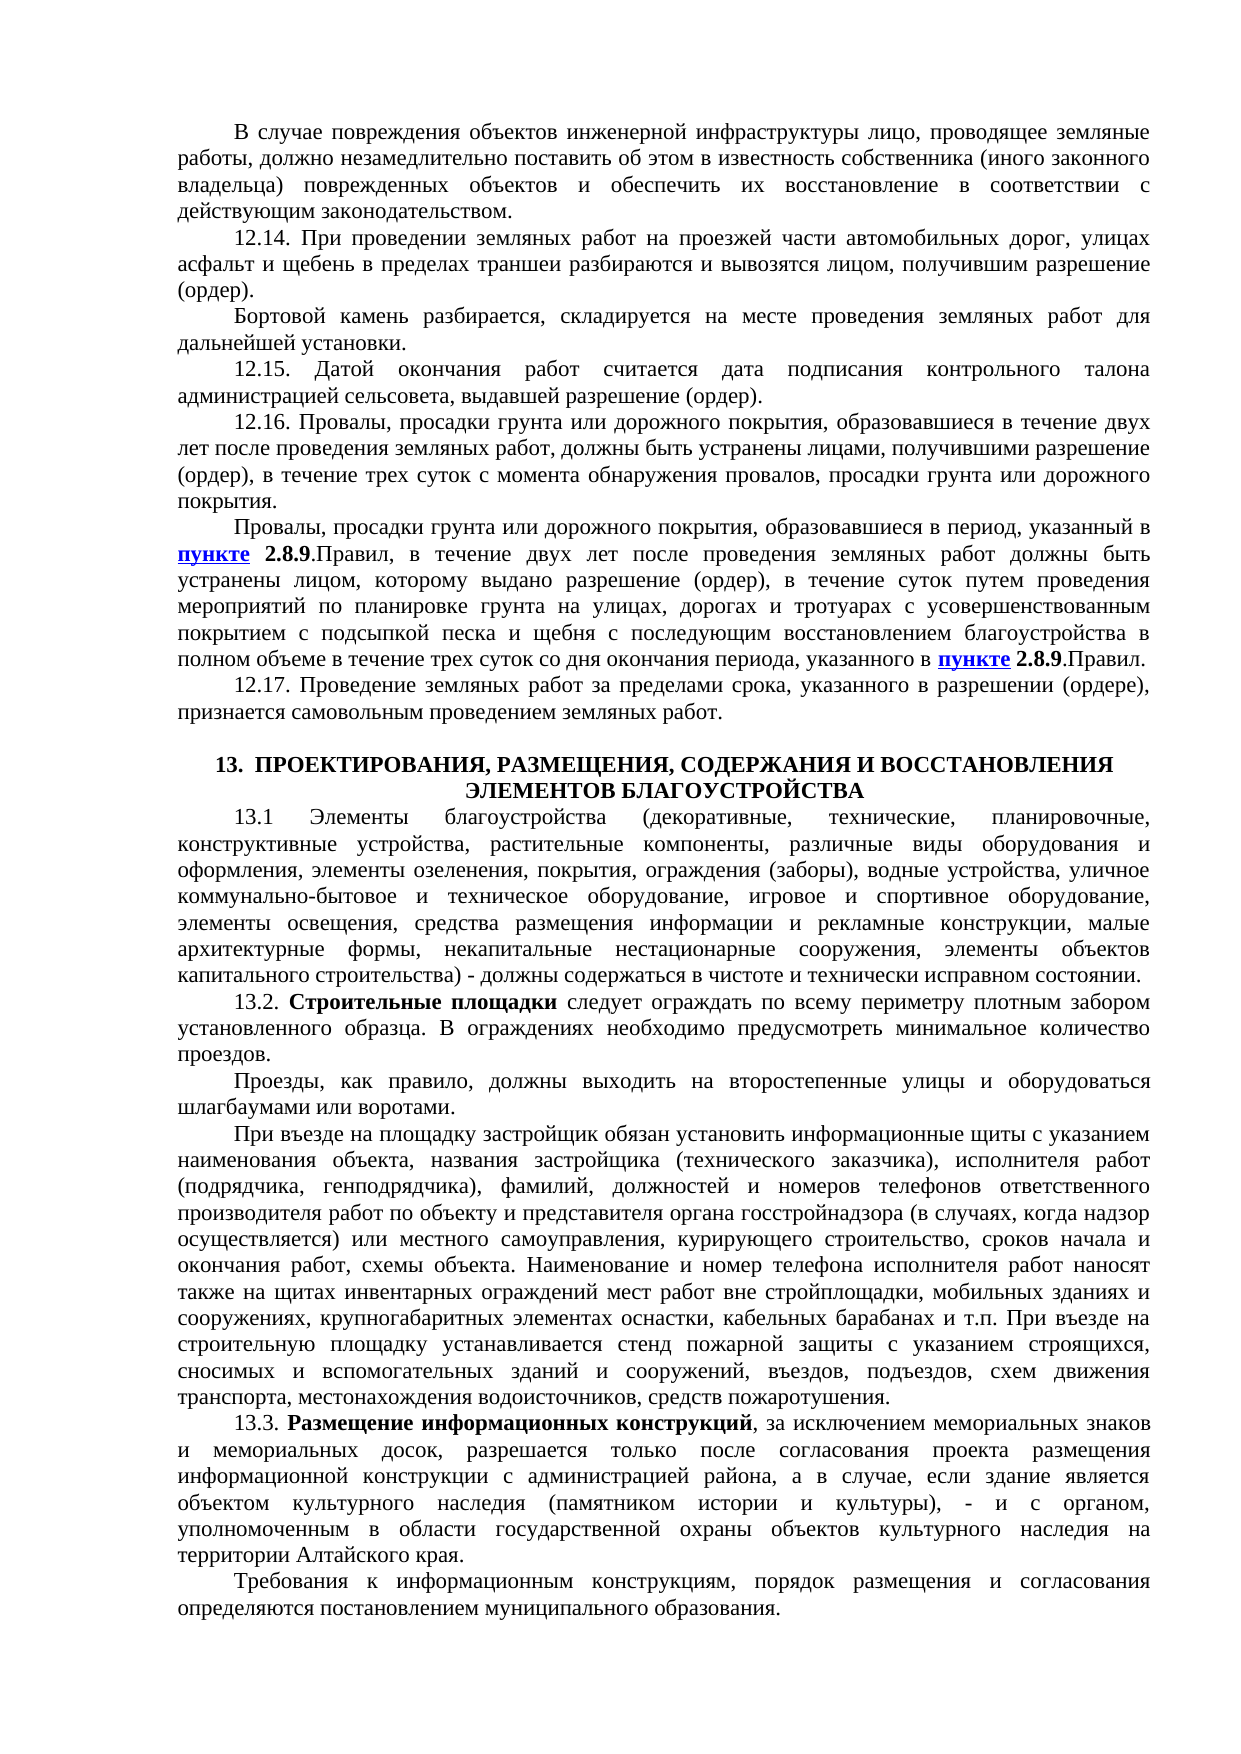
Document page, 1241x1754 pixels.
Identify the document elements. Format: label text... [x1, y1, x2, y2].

text При въезде на площадку застройщик обязан установить информационные щиты с указанием наименования объекта, названия застройщика (технического заказчика), исполнителя работ (подрядчика, генподрядчика), фамилий, должностей и номеров телефонов ответственного производителя работ по объекту и представителя органа госстройнадзора (в случаях, когда надзор осуществляется) или местного самоуправления, курирующего строительство, сроков начала и окончания работ, схемы объекта. Наименование и номер телефона исполнителя работ наносят также на щитах инвентарных ограждений мест работ вне стройплощадки, мобильных зданиях и сооружениях, крупногабаритных элементах оснастки, кабельных барабанах и т.п. При въезде на строительную площадку устанавливается стенд пожарной защиты с указанием строящихся, сносимых и вспомогательных зданий и сооружений, въездов, подъездов, схем движения транспорта, местонахождения водоисточников, средств пожаротушения. [177, 1119, 1152, 1409]
text 13.2. Строительные площадки следует ограждать по всему периметру плотным забором установленного образца. В ограждениях необходимо предусмотреть минимальное количество проездов. [177, 988, 1152, 1067]
text 12.15. Датой окончания работ считается дата подписания контрольного талона администрацией сельсовета, выдавшей разрешение (ордер). [177, 355, 1152, 408]
text 13. ПРОЕКТИРОВАНИЯ, РАЗМЕЩЕНИЯ, СОДЕРЖАНИЯ И ВОССТАНОВЛЕНИЯ ЭЛЕМЕНТОВ БЛАГОУСТРОЙСТВА [177, 751, 1152, 803]
text Бортовой камень разбирается, складируется на месте проведения земляных работ для дальнейшей установки. [177, 303, 1152, 355]
text 13.3. Размещение информационных конструкций, за исключением мемориальных знаков и мемориальных досок, разрешается только после согласования проекта размещения информационной конструкции с администрацией района, а в случае, если здание является объектом культурного наследия (памятником истории и культуры), - и с органом, уполномоченным в области государственной охраны объектов культурного наследия на территории Алтайского края. [177, 1409, 1152, 1568]
text Провалы, просадки грунта или дорожного покрытия, образовавшиеся в период, указанный в пункте 2.8.9.Правил, в течение двух лет после проведения земляных работ должны быть устранены лицом, которому выдано разрешение (ордер), в течение суток путем проведения мероприятий по планировке грунта на улицах, дорогах и тротуарах с усовершенствованным покрытием с подсыпкой песка и щебня с последующим восстановлением благоустройства в полном объеме в течение трех суток со дня окончания периода, указанного в пункте 2.8.9.Правил. [177, 513, 1152, 672]
text Требования к информационным конструкциям, порядок размещения и согласования определяются постановлением муниципального образования. [177, 1568, 1152, 1620]
text В случае повреждения объектов инженерной инфраструктуры лицо, проводящее земляные работы, должно незамедлительно поставить об этом в известность собственника (иного законного владельца) поврежденных объектов и обеспечить их восстановление в соответствии с действующим законодательством. [177, 118, 1152, 223]
text 13.1 Элементы благоустройства (декоративные, технические, планировочные, конструктивные устройства, растительные компоненты, различные виды оборудования и оформления, элементы озеленения, покрытия, ограждения (заборы), водные устройства, уличное коммунально-бытовое и техническое оборудование, игровое и спортивное оборудование, элементы освещения, средства размещения информации и рекламные конструкции, малые архитектурные формы, некапитальные нестационарные сооружения, элементы объектов капитального строительства) - должны содержаться в чистоте и технически исправном состоянии. [177, 803, 1152, 988]
text 12.17. Проведение земляных работ за пределами срока, указанного в разрешении (ордере), признается самовольным проведением земляных работ. [177, 672, 1152, 724]
text Проезды, как правило, должны выходить на второстепенные улицы и оборудоваться шлагбаумами или воротами. [177, 1067, 1152, 1119]
text 12.14. При проведении земляных работ на проезжей части автомобильных дорог, улицах асфальт и щебень в пределах траншеи разбираются и вывозятся лицом, получившим разрешение (ордер). [177, 223, 1152, 303]
text 12.16. Провалы, просадки грунта или дорожного покрытия, образовавшиеся в течение двух лет после проведения земляных работ, должны быть устранены лицами, получившими разрешение (ордер), в течение трех суток с момента обнаружения провалов, просадки грунта или дорожного покрытия. [177, 408, 1152, 513]
